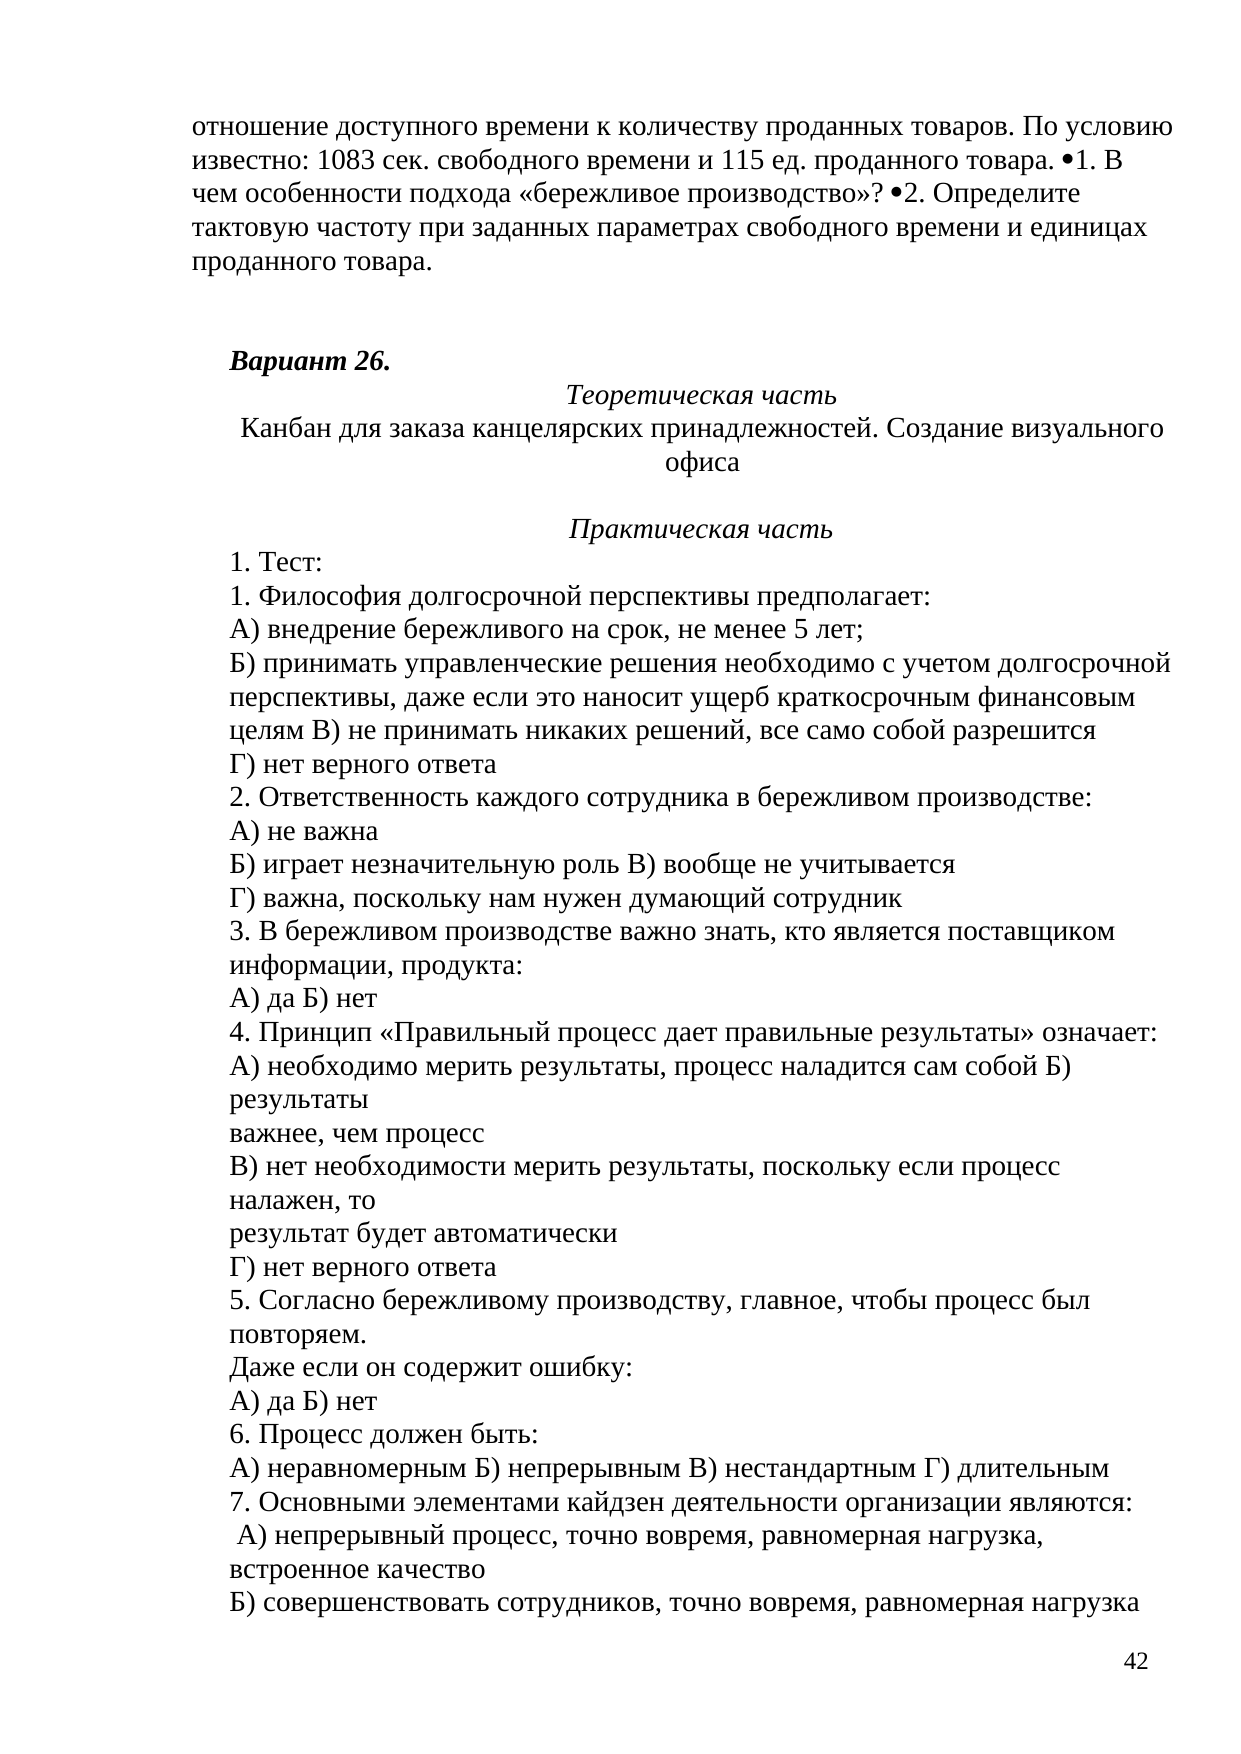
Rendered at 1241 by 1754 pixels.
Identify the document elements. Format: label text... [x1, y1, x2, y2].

text Г) важна, поскольку нам нужен думающий сотрудник [229, 880, 1176, 913]
text А) да Б) нет [229, 981, 1176, 1014]
text важнее, чем процесс [229, 1115, 1176, 1148]
text В) нет необходимости мерить результаты, поскольку если процесс налажен, то [229, 1148, 1176, 1215]
text 6. Процесс должен быть: [229, 1417, 1176, 1450]
text Б) принимать управленческие решения необходимо с учетом долгосрочной [229, 645, 1176, 679]
text информации, продукта: [229, 947, 1176, 981]
text результат будет автоматически [229, 1215, 1176, 1249]
text перспективы, даже если это наносит ущерб краткосрочным финансовым целям В) не принимать никаких решений, все само собой разрешится [229, 679, 1176, 746]
text А) не важна [229, 813, 1176, 846]
text Г) нет верного ответа [229, 1249, 1176, 1282]
text А) внедрение бережливого на срок, не менее 5 лет; [229, 612, 1176, 645]
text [192, 108, 1176, 276]
text 2. Ответственность каждого сотрудника в бережливом производстве: [229, 779, 1176, 813]
text А) да Б) нет [229, 1383, 1176, 1417]
text А) непрерывный процесс, точно вовремя, равномерная нагрузка, встроенное качество [229, 1517, 1176, 1584]
text Даже если он содержит ошибку: [229, 1349, 1176, 1383]
text 7. Основными элементами кайдзен деятельности организации являются: [229, 1484, 1176, 1517]
text 1. Философия долгосрочной перспективы предполагает: [229, 578, 1176, 612]
text 5. Согласно бережливому производству, главное, чтобы процесс был повторяем. [229, 1282, 1176, 1349]
text А) необходимо мерить результаты, процесс наладится сам собой Б) результаты [229, 1048, 1176, 1115]
text 1. Тест: [229, 544, 1176, 578]
text Канбан для заказа канцелярских принадлежностей. Создание визуального офиса [229, 410, 1176, 477]
text А) неравномерным Б) непрерывным В) нестандартным Г) длительным [229, 1450, 1176, 1484]
text Б) совершенствовать сотрудников, точно вовремя, равномерная нагрузка [229, 1584, 1176, 1618]
text Б) играет незначительную роль В) вообще не учитывается [229, 846, 1176, 880]
text Вариант 26. [229, 343, 1176, 377]
text Практическая часть [229, 511, 1176, 544]
text Г) нет верного ответа [229, 746, 1176, 779]
text Теоретическая часть [229, 377, 1176, 410]
text 4. Принцип «Правильный процесс дает правильные результаты» означает: [229, 1014, 1176, 1048]
text 3. В бережливом производстве важно знать, кто является поставщиком [229, 913, 1176, 947]
